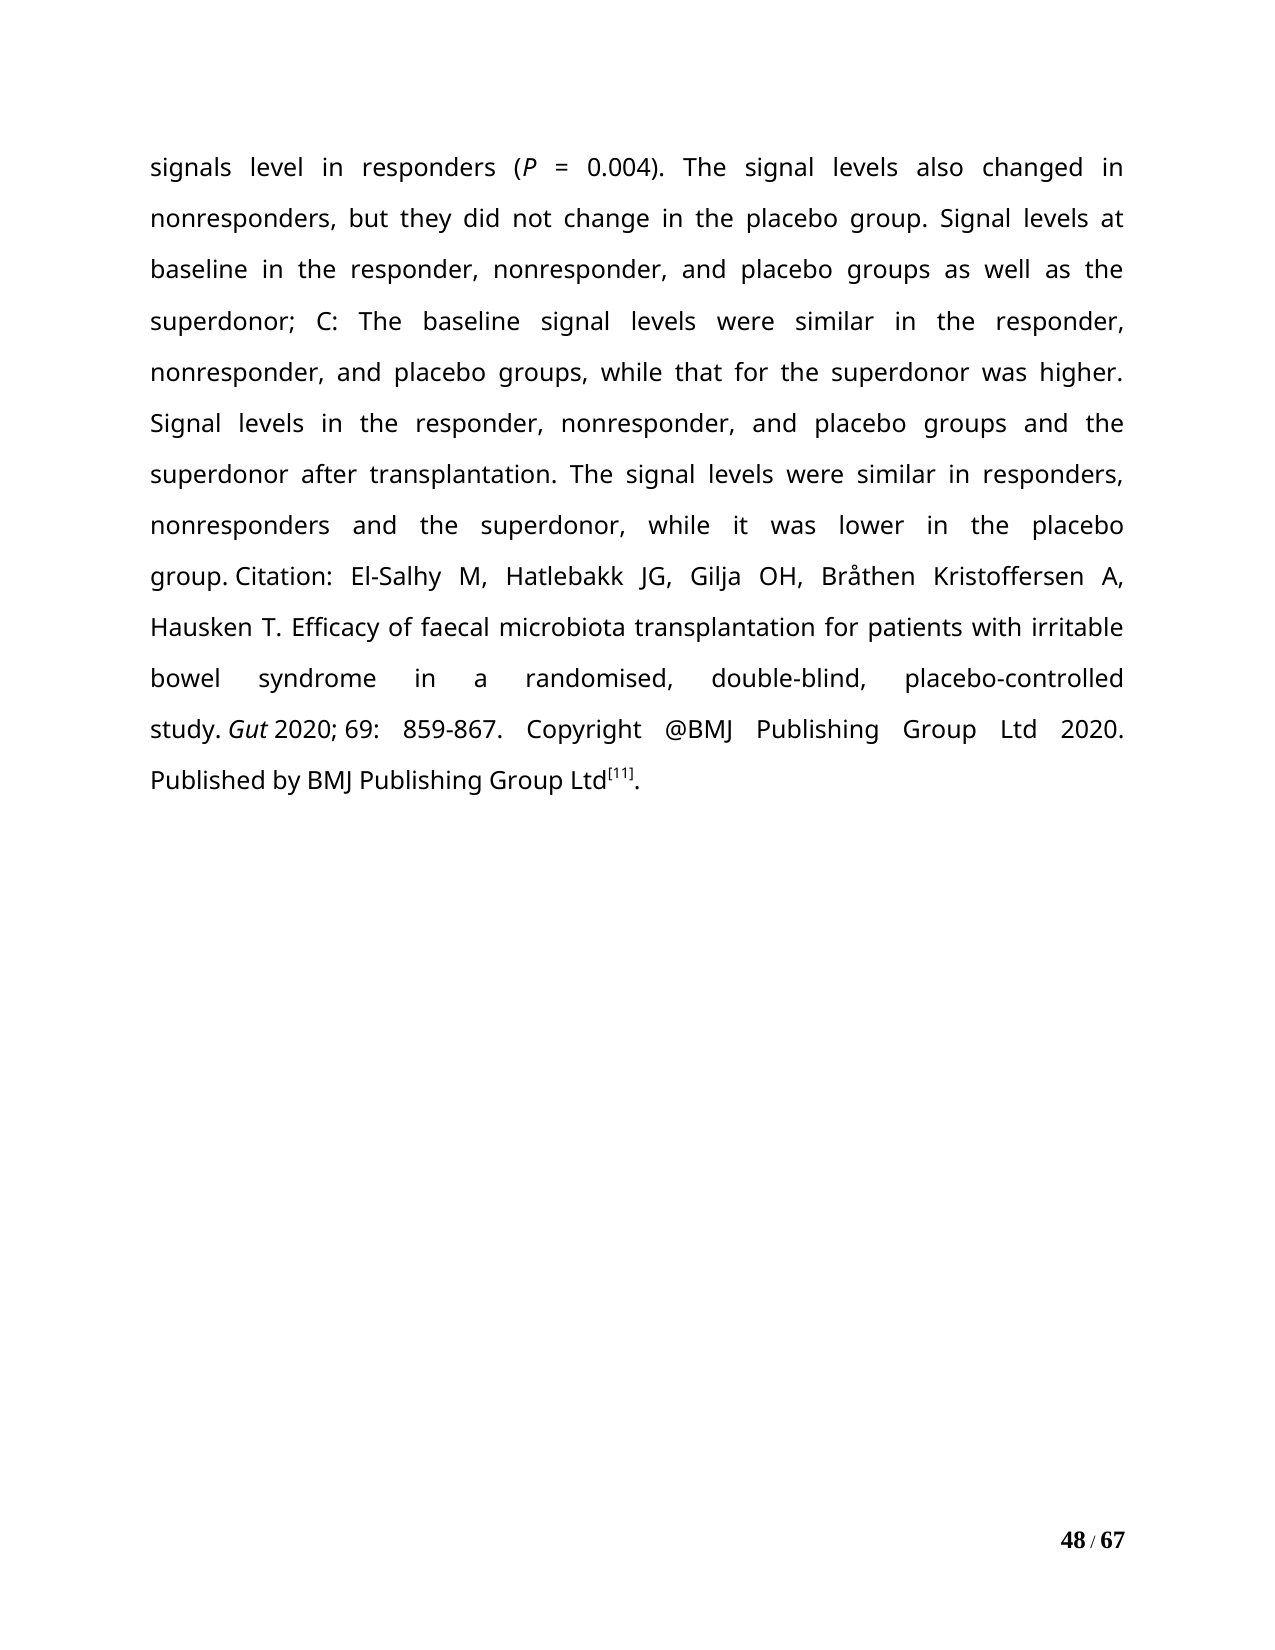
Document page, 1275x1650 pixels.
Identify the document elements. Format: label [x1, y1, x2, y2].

text [150, 150, 1125, 797]
